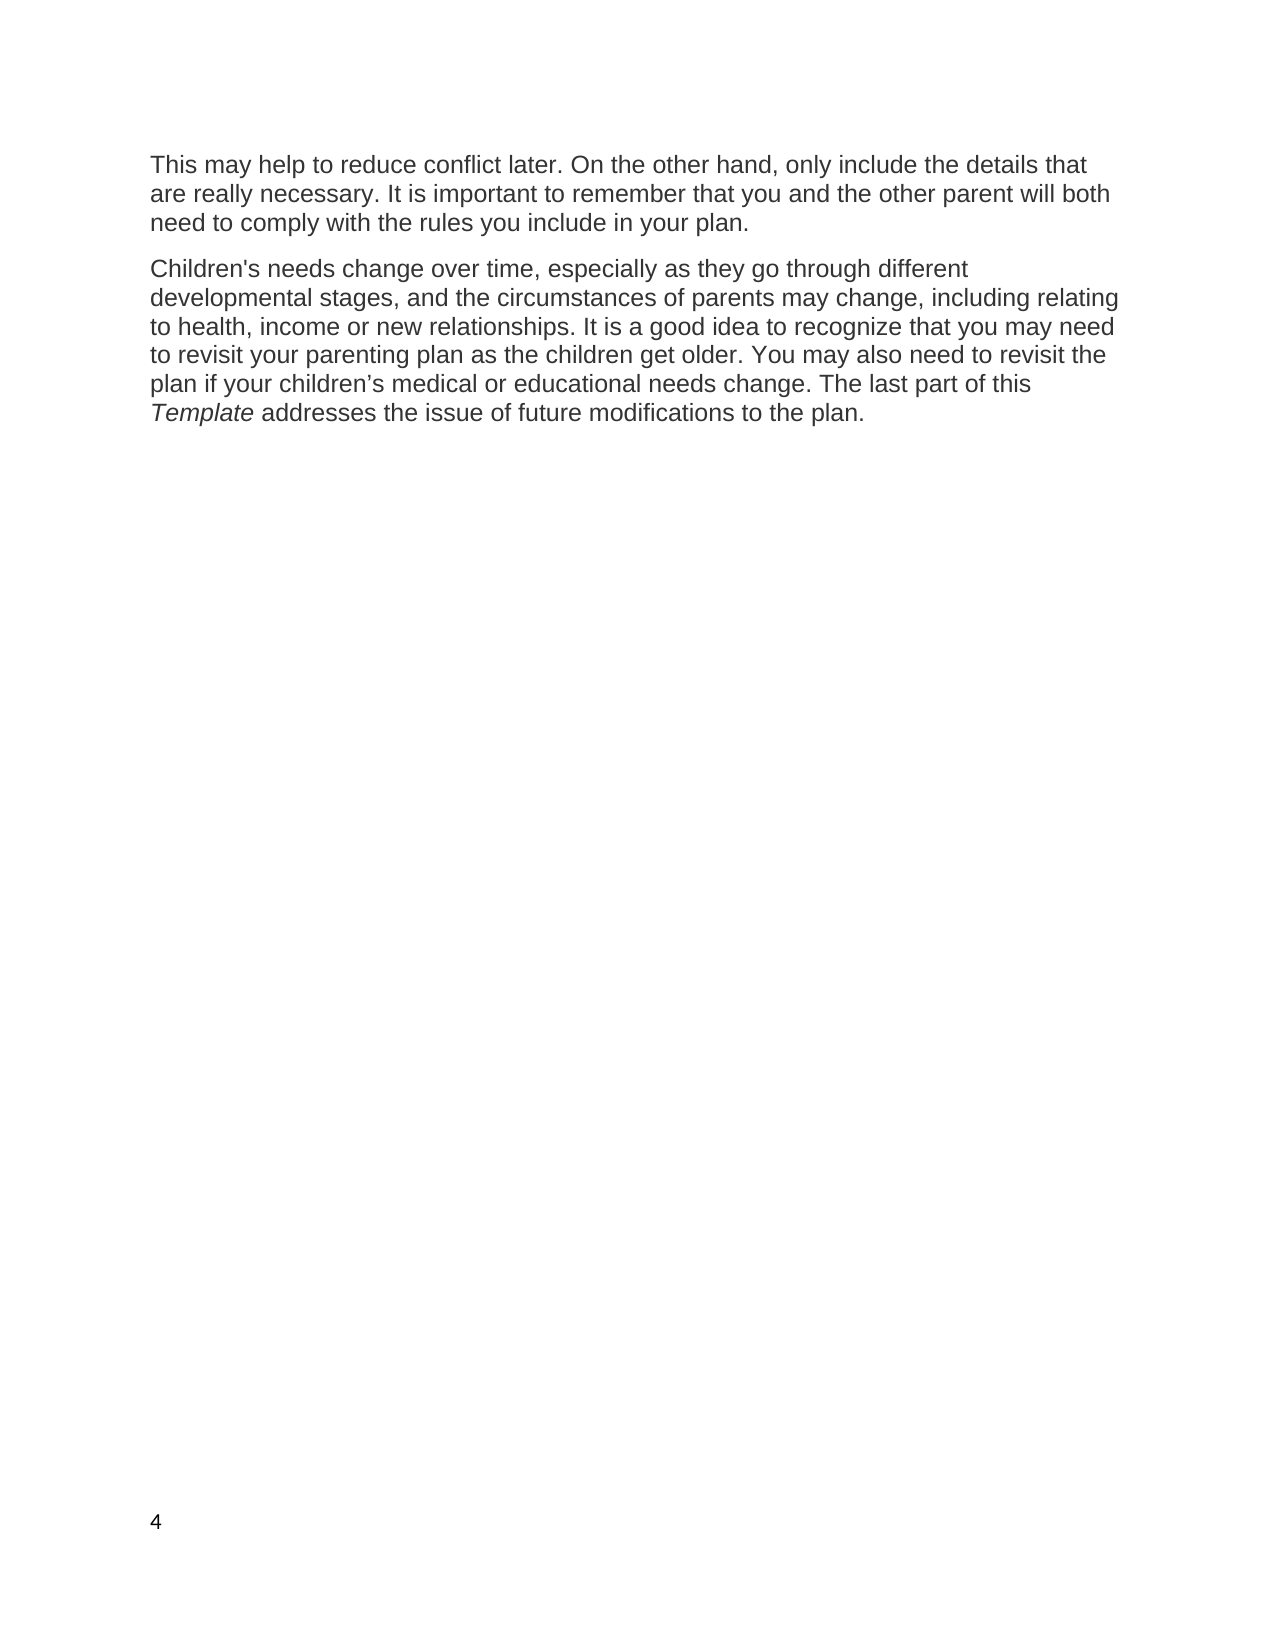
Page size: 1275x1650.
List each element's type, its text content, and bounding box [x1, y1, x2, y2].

text Children's needs change over time, especially as they go through different developmental stages, and the circumstances of parents may change, including relating to health, income or new relationships. It is a good idea to recognize that you may need to revisit your parenting plan as the children get older. You may also need to revisit the plan if your children’s medical or educational needs change. The last part of this Template addresses the issue of future modifications to the plan. [150, 254, 1125, 427]
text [150, 150, 1125, 236]
